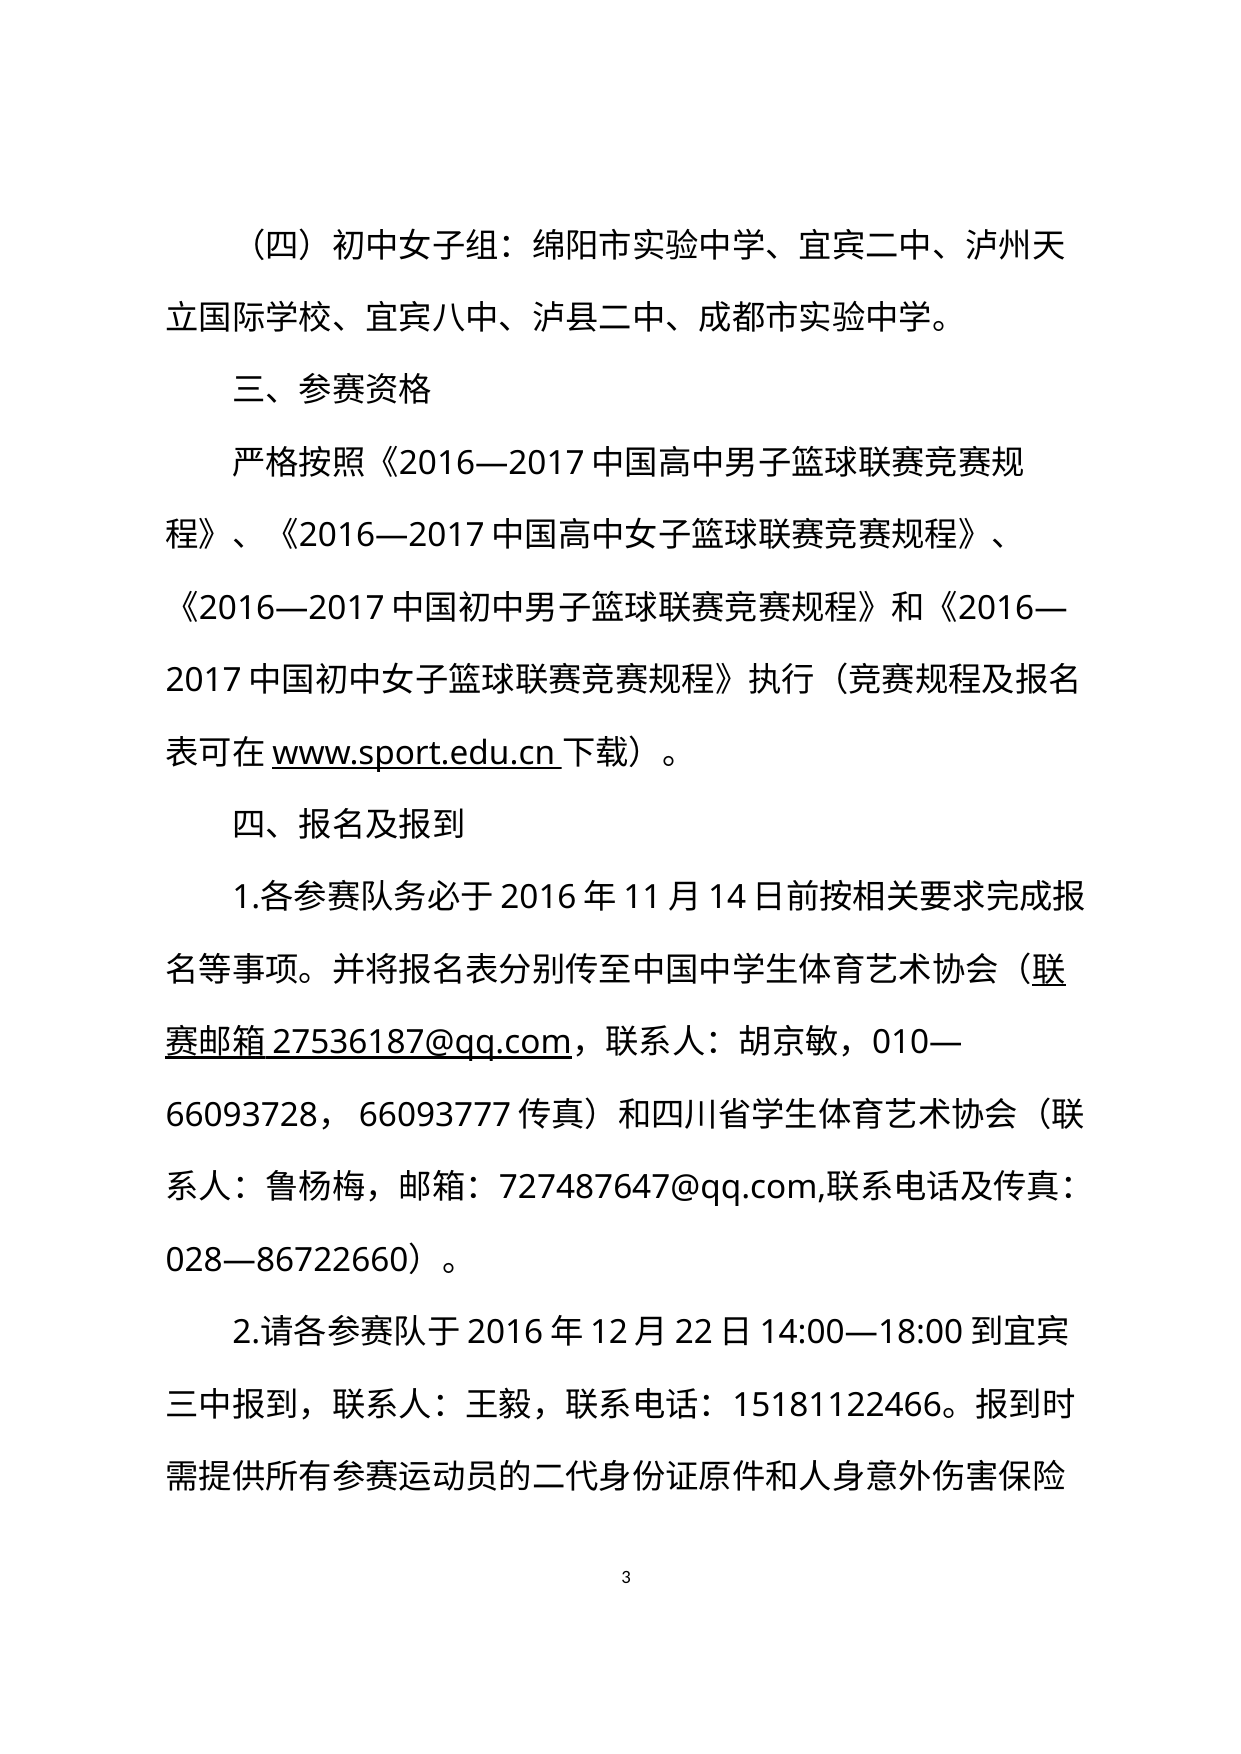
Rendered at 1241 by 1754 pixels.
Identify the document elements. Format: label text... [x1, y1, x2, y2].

text 四、报名及报到 [165, 798, 1087, 846]
text 严格按照《2016—2017中国高中男子篮球联赛竞赛规程》、《2016—2017中国高中女子篮球联赛竞赛规程》、《2016—2017中国初中男子篮球联赛竞赛规程》和《2016—2017中国初中女子篮球联赛竞赛规程》执行（竞赛规程及报名表可在www.sport.edu.cn下载）。 [165, 435, 1087, 774]
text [165, 1305, 1087, 1498]
text 1.各参赛队务必于2016年11月14日前按相关要求完成报名等事项。并将报名表分别传至中国中学生体育艺术协会（联赛邮箱27536187@qq.com，联系人：胡京敏，010—66093728， 66093777传真）和四川省学生体育艺术协会（联系人：鲁杨梅，邮箱：727487647@qq.com,联系电话及传真：028—86722660）。 [165, 870, 1087, 1281]
text 三、参赛资格 [165, 363, 1087, 411]
text （四）初中女子组：绵阳市实验中学、宜宾二中、泸州天立国际学校、宜宾八中、泸县二中、成都市实验中学。 [165, 218, 1087, 339]
